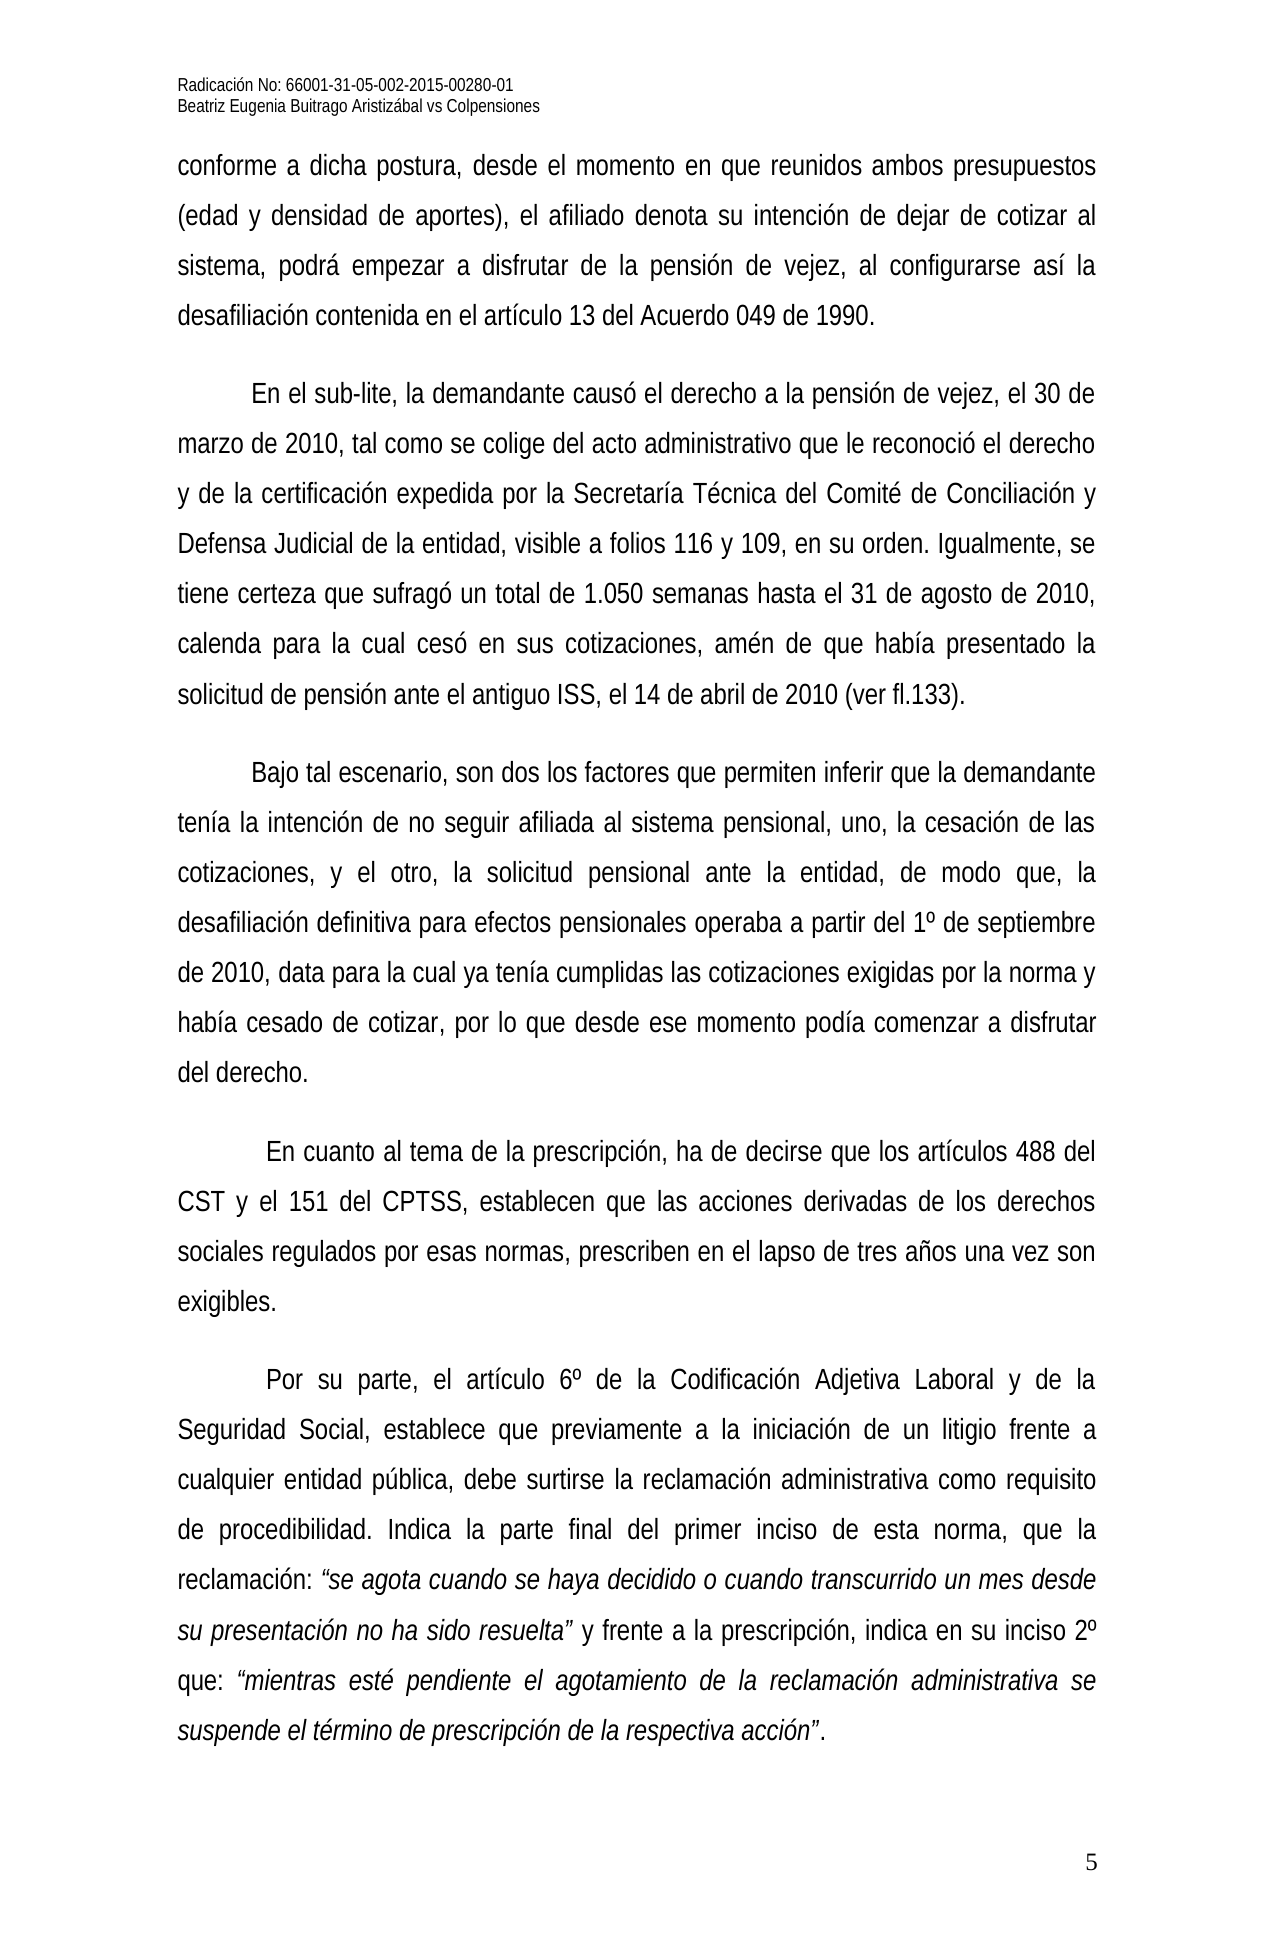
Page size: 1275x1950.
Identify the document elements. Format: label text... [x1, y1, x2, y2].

text Bajo tal escenario, son dos los factores que permiten inferir que la demandante tenía la intención de no seguir afiliada al sistema pensional, uno, la cesación de las cotizaciones, y el otro, la solicitud pensional ante la entidad, de modo que, la desafiliación definitiva para efectos pensionales operaba a partir del 1º de septiembre de 2010, data para la cual ya tenía cumplidas las cotizaciones exigidas por la norma y había cesado de cotizar, por lo que desde ese momento podía comenzar a disfrutar del derecho. [177, 755, 1098, 1089]
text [177, 148, 1098, 331]
text En cuanto al tema de la prescripción, ha de decirse que los artículos 488 del CST y el 151 del CPTSS, establecen que las acciones derivadas de los derechos sociales regulados por esas normas, prescriben en el lapso de tres años una vez son exigibles. [177, 1134, 1098, 1317]
text Por su parte, el artículo 6º de la Codificación Adjetiva Laboral y de la Seguridad Social, establece que previamente a la iniciación de un litigio frente a cualquier entidad pública, debe surtirse la reclamación administrativa como requisito de procedibilidad. Indica la parte final del primer inciso de esta norma, que la reclamación: “se agota cuando se haya decidido o cuando transcurrido un mes desde su presentación no ha sido resuelta” y frente a la prescripción, indica en su inciso 2º que: “mientras esté pendiente el agotamiento de la reclamación administrativa se suspende el término de prescripción de la respectiva acción”. [177, 1362, 1098, 1746]
text En el sub-lite, la demandante causó el derecho a la pensión de vejez, el 30 de marzo de 2010, tal como se colige del acto administrativo que le reconoció el derecho y de la certificación expedida por la Secretaría Técnica del Comité de Conciliación y Defensa Judicial de la entidad, visible a folios 116 y 109, en su orden. Igualmente, se tiene certeza que sufragó un total de 1.050 semanas hasta el 31 de agosto de 2010, calenda para la cual cesó en sus cotizaciones, amén de que había presentado la solicitud de pensión ante el antiguo ISS, el 14 de abril de 2010 (ver fl.133). [177, 376, 1098, 710]
